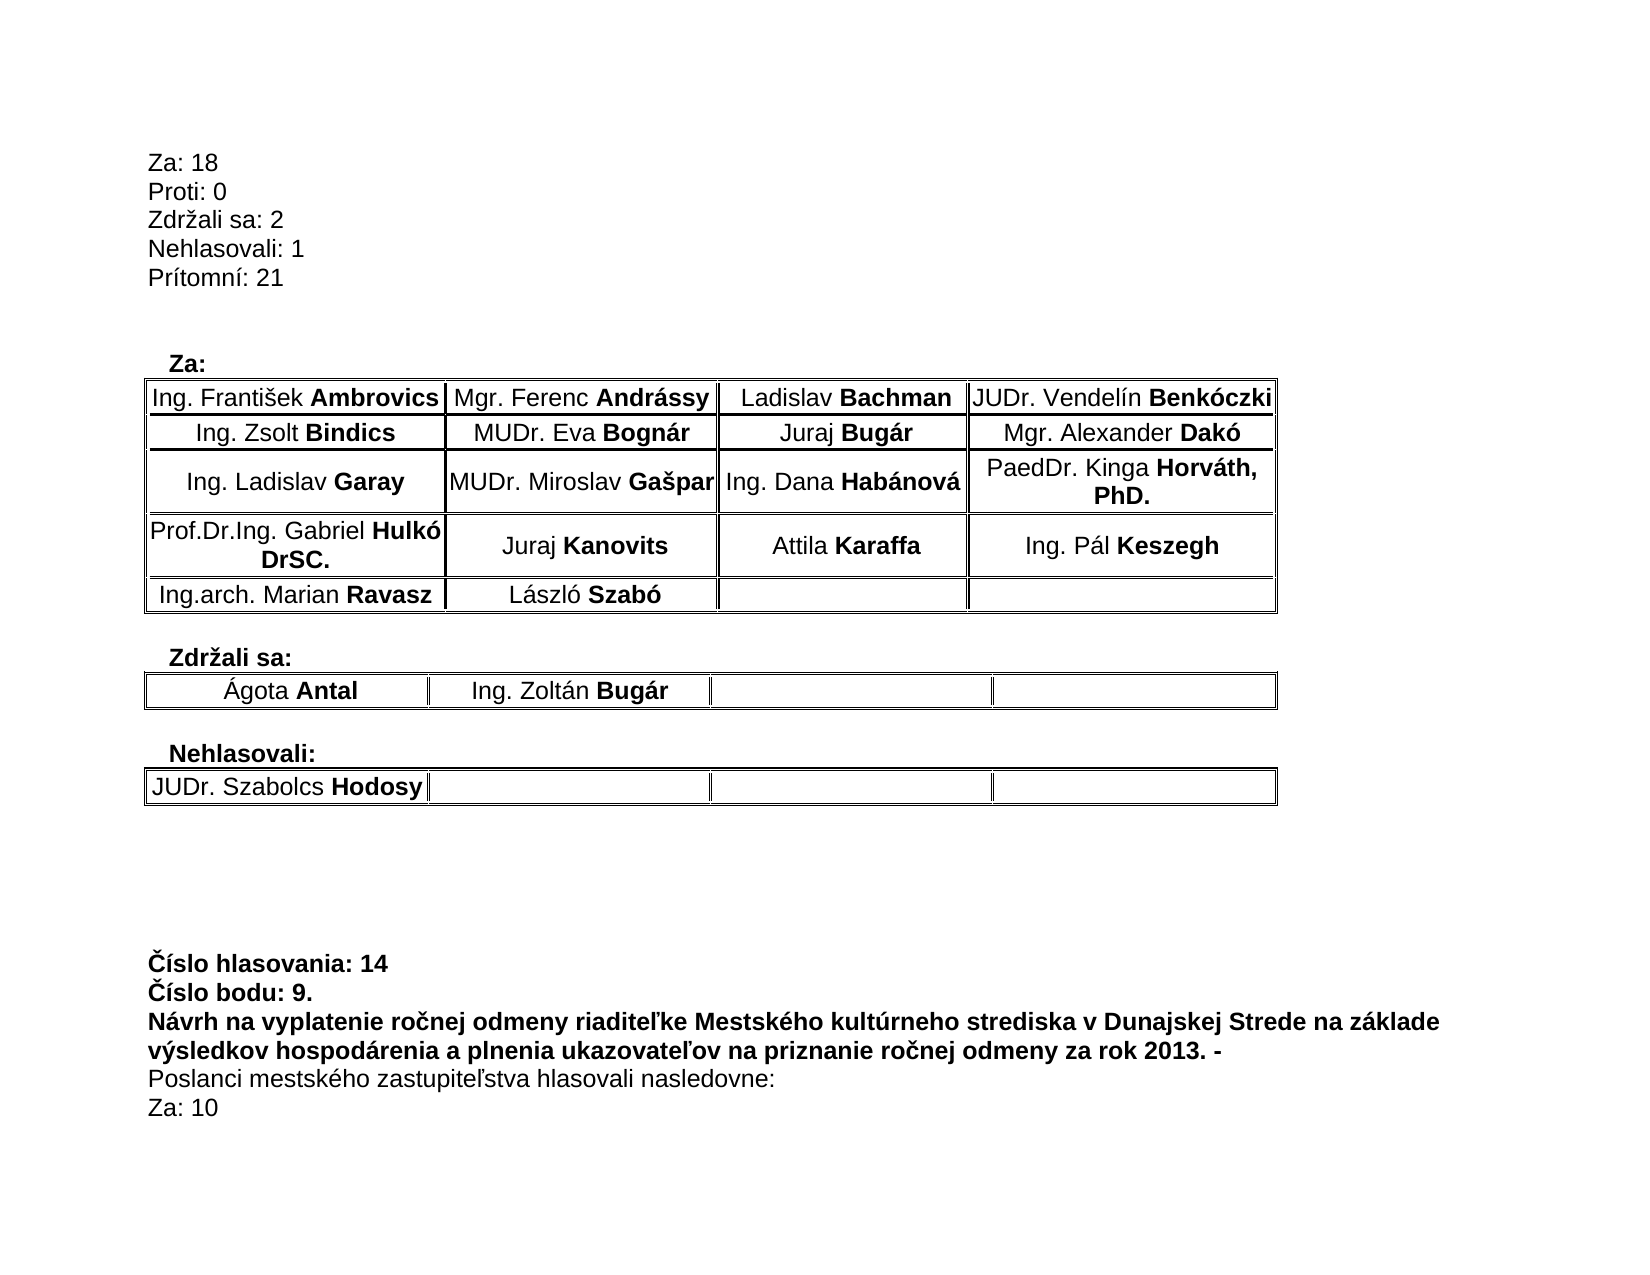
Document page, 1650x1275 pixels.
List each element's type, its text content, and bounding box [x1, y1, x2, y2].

table_header [993, 771, 1275, 802]
table_cell MUDr. Eva Bognár [447, 416, 716, 448]
table_cell László Szabó [445, 576, 718, 611]
table_header [993, 675, 1275, 707]
table_cell Ing.arch. Marian Ravasz [145, 576, 445, 611]
table_cell Ing. Ladislav Garay [145, 448, 444, 512]
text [148, 949, 1561, 1122]
table_cell Juraj Bugár [720, 416, 966, 448]
table_header [711, 771, 993, 802]
table_cell Prof.Dr.Ing. Gabriel Hulkó DrSC. [145, 512, 445, 576]
table_cell [968, 576, 1276, 611]
table_header Ágota Antal [147, 675, 429, 707]
table_cell PaedDr. Kinga Horváth, PhD. [970, 448, 1276, 512]
table_header JUDr. Szabolcs Hodosy [147, 771, 429, 802]
table_cell Ing. Dana Habánová [720, 451, 966, 512]
table_header Ladislav Bachman [718, 379, 968, 413]
table_header JUDr. Vendelín Benkóczki [968, 381, 1275, 413]
table_header Ing. František Ambrovics [147, 381, 445, 413]
table_cell MUDr. Miroslav Gašpar [447, 451, 716, 512]
table_header Mgr. Ferenc Andrássy [445, 379, 718, 413]
table_cell Ing. Pál Keszegh [968, 512, 1276, 576]
table_cell Attila Karaffa [720, 515, 966, 576]
table_cell Juraj Kanovits [447, 515, 716, 576]
table_cell [718, 576, 968, 611]
table_header [711, 675, 993, 707]
table_cell Mgr. Alexander Dakó [970, 413, 1276, 448]
table_cell Ing. Zsolt Bindics [145, 413, 444, 448]
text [148, 148, 1561, 378]
text Nehlasovali: [148, 710, 1561, 767]
text Zdržali sa: [148, 614, 1561, 671]
table_header Ing. Zoltán Bugár [429, 675, 711, 707]
table_header [429, 771, 711, 802]
